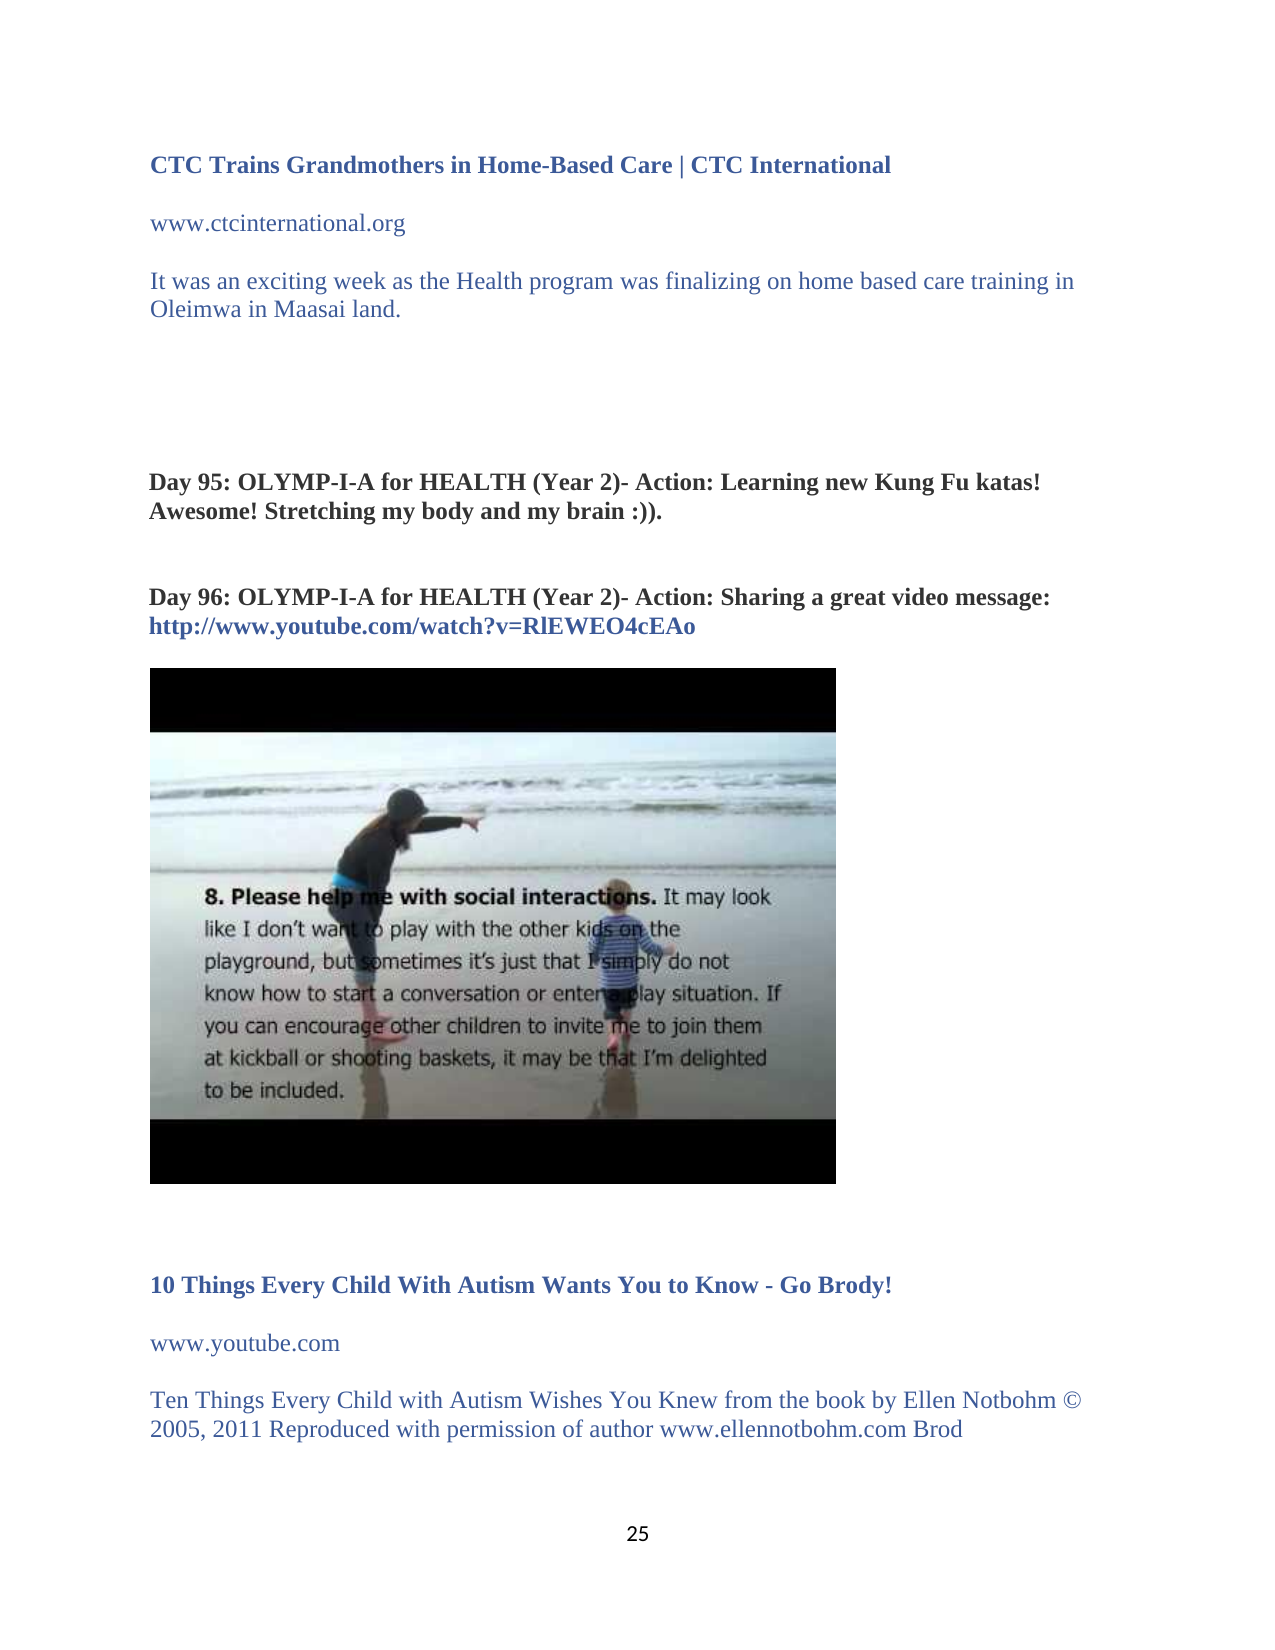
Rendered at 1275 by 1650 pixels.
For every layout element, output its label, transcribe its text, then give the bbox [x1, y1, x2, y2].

text It was an exciting week as the Health program was finalizing on home based care training in Oleimwa in Maasai land. [150, 266, 1125, 323]
text CTC Trains Grandmothers in Home-Based Care | CTC International [150, 150, 1125, 179]
text www.ctcinternational.org [150, 208, 1125, 237]
text Day 95: OLYMP-I-A for HEALTH (Year 2)- Action: Learning new Kung Fu katas! Awesome! Stretching my body and my brain :)). [148, 467, 1125, 525]
picture [150, 668, 836, 1184]
text Ten Things Every Child with Autism Wishes You Knew from the book by Ellen Notbohm © 2005, 2011 Reproduced with permission of author www.ellennotbohm.com Brod [150, 1386, 1125, 1443]
text Day 96: OLYMP-I-A for HEALTH (Year 2)- Action: Sharing a great video message: http://www.youtube.com/watch?v=RlEWEO4cEAo [148, 582, 1125, 640]
text www.youtube.com [150, 1328, 1125, 1356]
text 10 Things Every Child With Autism Wants You to Know - Go Brody! [150, 1270, 1125, 1298]
